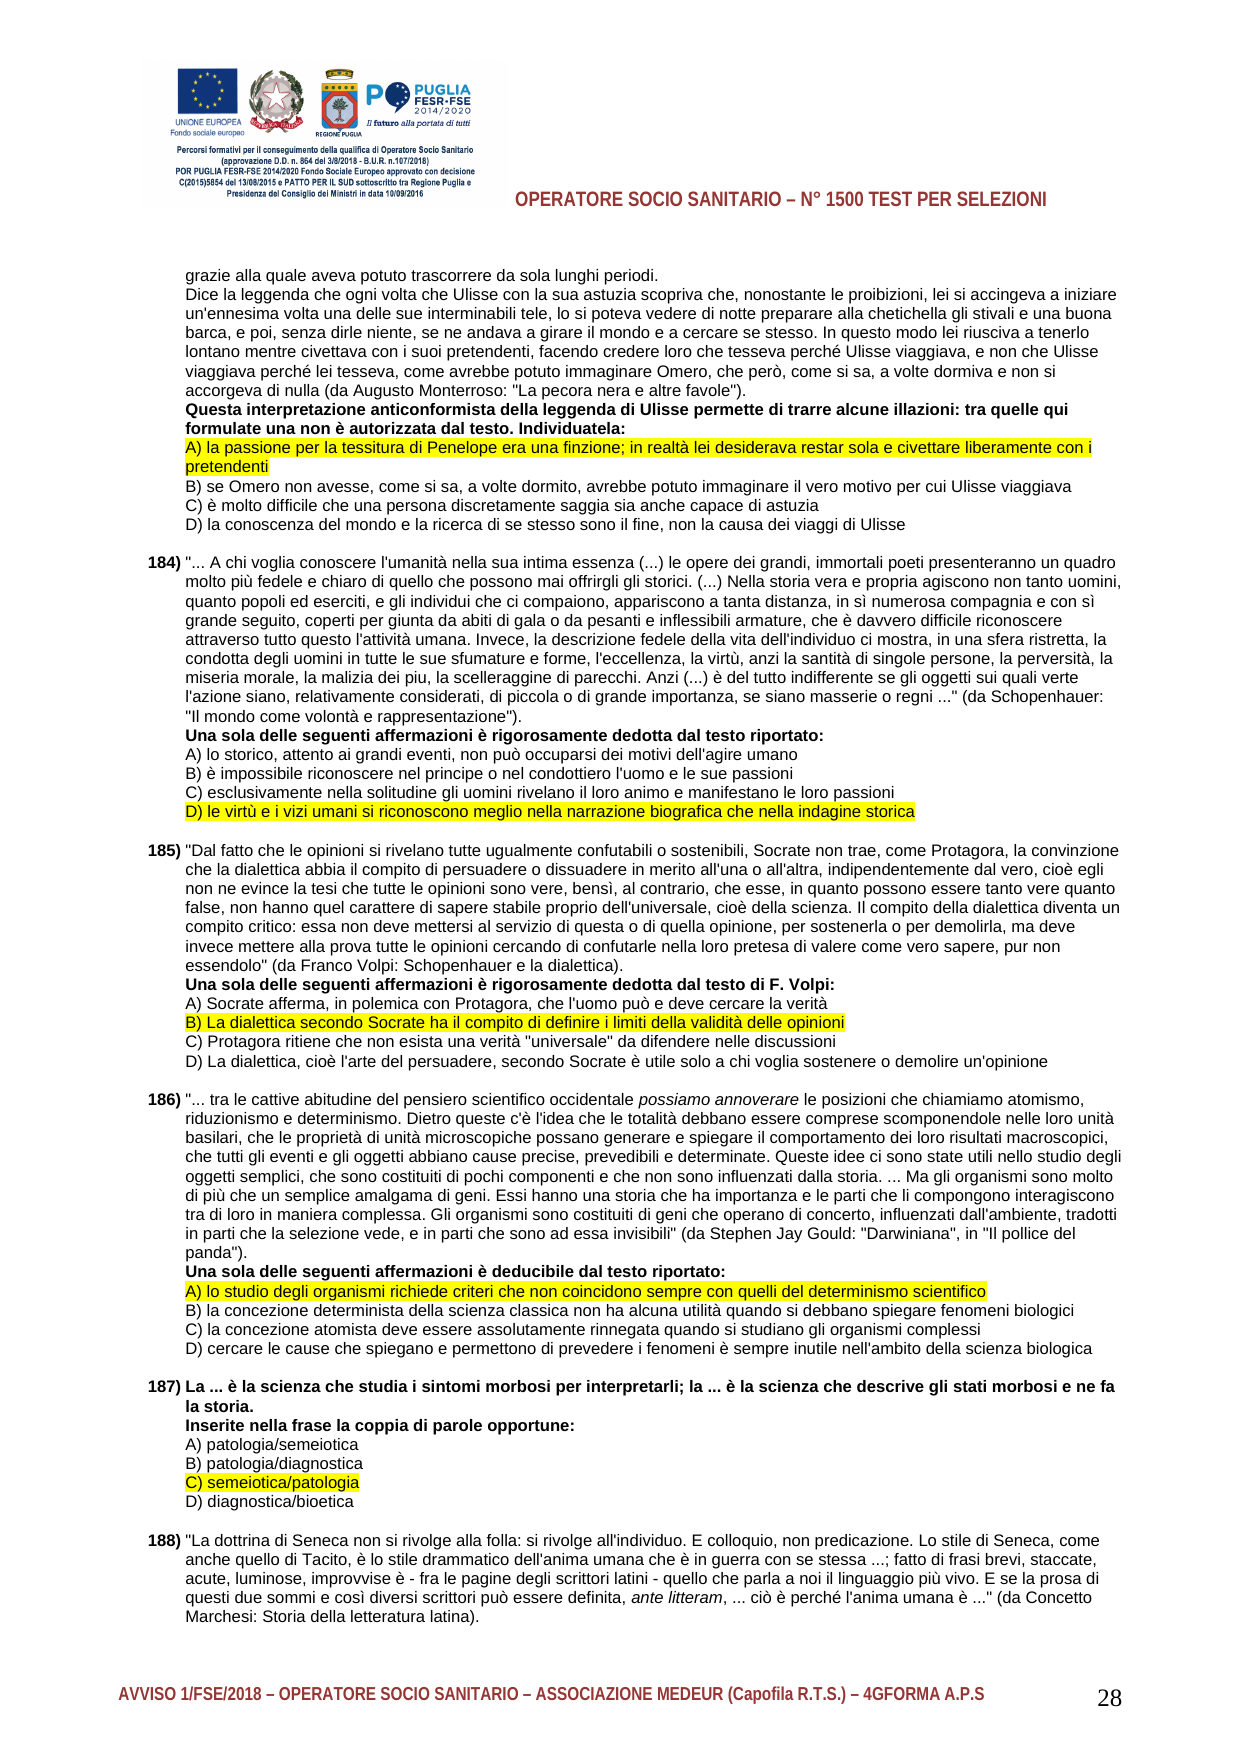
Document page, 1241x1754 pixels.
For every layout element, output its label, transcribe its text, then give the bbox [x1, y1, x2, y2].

picture [140, 58, 510, 207]
list "Dal fatto che le opinioni si rivelano tutte ugualmente confutabili o sostenibili, Socrate non trae, come Protagora, la convinzione che la dialettica abbia il compito di persuadere o dissuadere in merito all'una o all'altra, indipendentemente dal vero, cioè egli non ne evince la tesi che tutte le opinioni sono vere, bensì, al contrario, che esse, in quanto possono essere tanto vere quanto false, non hanno quel carattere di sapere stabile proprio dell'universale, cioè della scienza. Il compito della dialettica diventa un compito critico: essa non deve mettersi al servizio di questa o di quella opinione, per sostenerla o per demolirla, ma deve invece mettere alla prova tutte le opinioni cercando di confutarle nella loro pretesa di valere come vero sapere, pur non essendolo" (da Franco Volpi: Schopenhauer e la dialettica). Una sola delle seguenti affermazioni è rigorosamente dedotta dal testo di F. Volpi: A) Socrate afferma, in polemica con Protagora, che l'uomo può e deve cercare la verità B) La dialettica secondo Socrate ha il compito di definire i limiti della validità delle opinioni C) Protagora ritiene che non esista una verità "universale" da difendere nelle discussioni D) La dialettica, cioè l'arte del persuadere, secondo Socrate è utile solo a chi voglia sostenere o demolire un'opinione [148, 841, 1122, 1071]
list La ... è la scienza che studia i sintomi morbosi per interpretarli; la ... è la scienza che descrive gli stati morbosi e ne fa la storia. Inserite nella frase la coppia di parole opportune: A) patologia/semeiotica B) patologia/diagnostica C) semeiotica/patologia D) diagnostica/bioetica [148, 1377, 1122, 1511]
list "... A chi voglia conoscere l'umanità nella sua intima essenza (...) le opere dei grandi, immortali poeti presenteranno un quadro molto più fedele e chiaro di quello che possono mai offrirgli gli storici. (...) Nella storia vera e propria agiscono non tanto uomini, quanto popoli ed eserciti, e gli individui che ci compaiono, appariscono a tanta distanza, in sì numerosa compagnia e con sì grande seguito, coperti per giunta da abiti di gala o da pesanti e inflessibili armature, che è davvero difficile riconoscere attraverso tutto questo l'attività umana. Invece, la descrizione fedele della vita dell'individuo ci mostra, in una sfera ristretta, la condotta degli uomini in tutte le sue sfumature e forme, l'eccellenza, la virtù, anzi la santità di singole persone, la perversità, la miseria morale, la malizia dei piu, la scelleraggine di parecchi. Anzi (...) è del tutto indifferente se gli oggetti sui quali verte l'azione siano, relativamente considerati, di piccola o di grande importanza, se siano masserie o regni ..." (da Schopenhauer: "Il mondo come volontà e rappresentazione"). Una sola delle seguenti affermazioni è rigorosamente dedotta dal testo riportato: A) lo storico, attento ai grandi eventi, non può occuparsi dei motivi dell'agire umano B) è impossibile riconoscere nel principe o nel condottiero l'uomo e le sue passioni C) esclusivamente nella solitudine gli uomini rivelano il loro animo e manifestano le loro passioni D) le virtù e i vizi umani si riconoscono meglio nella narrazione biografica che nella indagine storica [148, 553, 1122, 821]
list "... tra le cattive abitudine del pensiero scientifico occidentale possiamo annoverare le posizioni che chiamiamo atomismo, riduzionismo e determinismo. Dietro queste c'è l'idea che le totalità debbano essere comprese scomponendole nelle loro unità basilari, che le proprietà di unità microscopiche possano generare e spiegare il comportamento dei loro risultati macroscopici, che tutti gli eventi e gli oggetti abbiano cause precise, prevedibili e determinate. Queste idee ci sono state utili nello studio degli oggetti semplici, che sono costituiti di pochi componenti e che non sono influenzati dalla storia. ... Ma gli organismi sono molto di più che un semplice amalgama di geni. Essi hanno una storia che ha importanza e le parti che li compongono interagiscono tra di loro in maniera complessa. Gli organismi sono costituiti di geni che operano di concerto, influenzati dall'ambiente, tradotti in parti che la selezione vede, e in parti che sono ad essa invisibili" (da Stephen Jay Gould: "Darwiniana", in "Il pollice del panda"). Una sola delle seguenti affermazioni è deducibile dal testo riportato: A) lo studio degli organismi richiede criteri che non coincidono sempre con quelli del determinismo scientifico B) la concezione determinista della scienza classica non ha alcuna utilità quando si debbano spiegare fenomeni biologici C) la concezione atomista deve essere assolutamente rinnegata quando si studiano gli organismi complessi D) cercare le cause che spiegano e permettono di prevedere i fenomeni è sempre inutile nell'ambito della scienza biologica [148, 1090, 1122, 1358]
